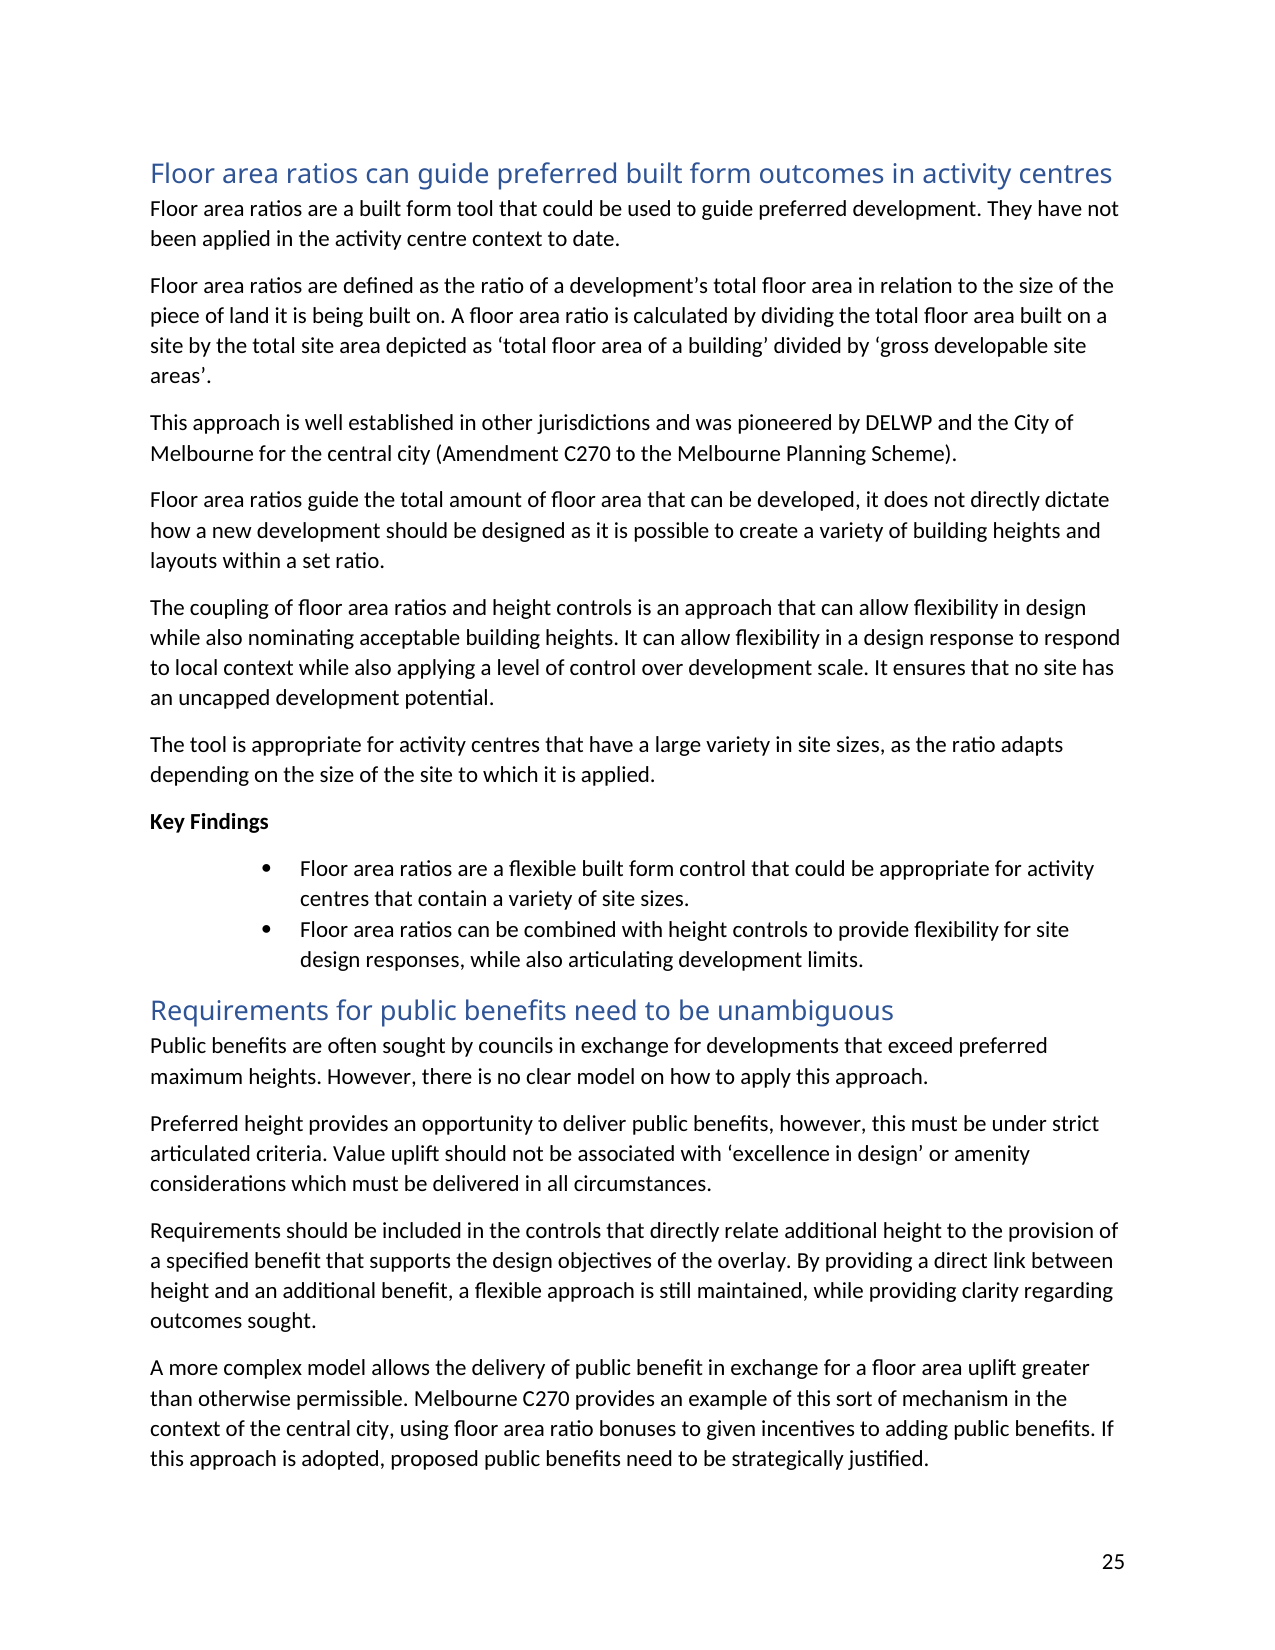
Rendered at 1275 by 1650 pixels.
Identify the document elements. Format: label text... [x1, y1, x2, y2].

text Requirements should be included in the controls that directly relate additional height to the provision of a specified benefit that supports the design objectives of the overlay. By providing a direct link between height and an additional benefit, a flexible approach is still maintained, while providing clarity regarding outcomes sought. [150, 1216, 1125, 1335]
text Floor area ratios guide the total amount of floor area that can be developed, it does not directly dictate how a new development should be designed as it is possible to create a variety of building heights and layouts within a set ratio. [150, 486, 1125, 574]
text Public benefits are often sought by councils in exchange for developments that exceed preferred maximum heights. However, there is no clear model on how to apply this approach. [150, 1032, 1125, 1090]
text Preferred height provides an opportunity to deliver public benefits, however, this must be under strict articulated criteria. Value uplift should not be associated with ‘excellence in design’ or amenity considerations which must be delivered in all circumstances. [150, 1109, 1125, 1197]
text The coupling of floor area ratios and height controls is an approach that can allow flexibility in design while also nominating acceptable building heights. It can allow flexibility in a design response to respond to local context while also applying a level of control over development scale. It ensures that no site has an uncapped development potential. [150, 593, 1125, 712]
text Key Findings [150, 807, 1125, 836]
text This approach is well established in other jurisdictions and was pioneered by DELWP and the City of Melbourne for the central city (Amendment C270 to the Melbourne Planning Scheme). [150, 408, 1125, 467]
list Floor area ratios are a flexible built form control that could be appropriate for activity centres that contain a variety of site sizes. [262, 854, 1125, 913]
text Floor area ratios are defined as the ratio of a development’s total floor area in relation to the size of the piece of land it is being built on. A floor area ratio is calculated by dividing the total floor area built on a site by the total site area depicted as ‘total floor area of a building’ divided by ‘gross developable site areas’. [150, 271, 1125, 390]
subtitle Floor area ratios can guide preferred built form outcomes in activity centres [150, 154, 1125, 191]
subtitle Requirements for public benefits need to be unambiguous [150, 992, 1125, 1029]
list Floor area ratios can be combined with height controls to provide flexibility for site design responses, while also articulating development limits. [262, 915, 1125, 973]
text A more complex model allows the delivery of public benefit in exchange for a floor area uplift greater than otherwise permissible. Melbourne C270 provides an example of this sort of mechanism in the context of the central city, using floor area ratio bonuses to given incentives to adding public benefits. If this approach is adopted, proposed public benefits need to be strategically justified. [150, 1353, 1125, 1472]
text The tool is appropriate for activity centres that have a large variety in site sizes, as the ratio adapts depending on the size of the site to which it is applied. [150, 730, 1125, 789]
text Floor area ratios are a built form tool that could be used to guide preferred development. They have not been applied in the activity centre context to date. [150, 194, 1125, 252]
